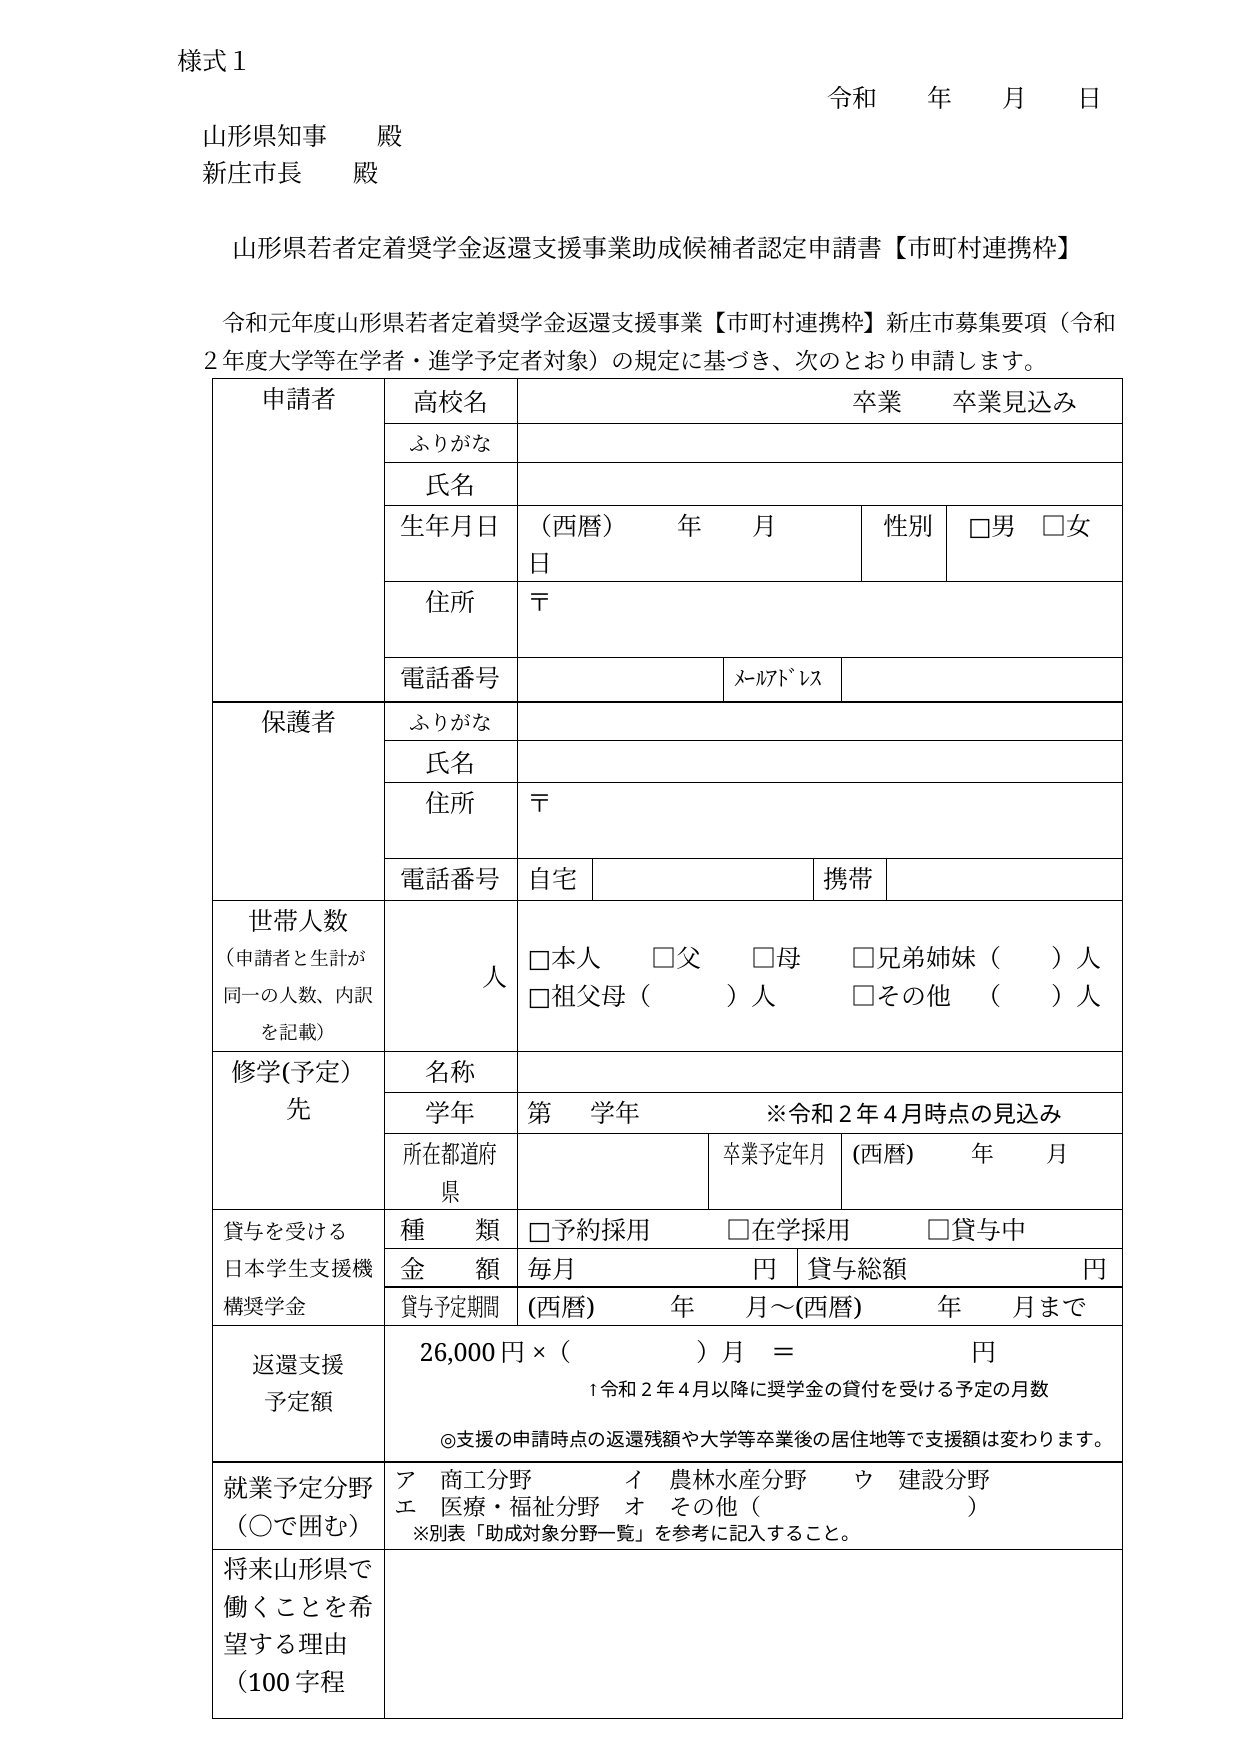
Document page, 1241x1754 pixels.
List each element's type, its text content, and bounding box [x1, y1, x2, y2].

table_cell 氏名 [385, 741, 517, 782]
table_cell 住所 [385, 783, 517, 858]
table_cell 住所 [385, 582, 517, 657]
table_cell 〒 [518, 582, 1122, 657]
text 令和元年度山形県若者定着奨学金返還支援事業【市町村連携枠】新庄市募集要項（令和２年度大学等在学者・進学予定者対象）の規定に基づき、次のとおり申請します。 [199, 303, 1137, 378]
table_cell 名称 [385, 1052, 517, 1092]
table_cell 所在都道府県 [385, 1134, 517, 1209]
table_cell 生年月日 [385, 506, 517, 581]
table_cell 返還支援 予定額 [213, 1326, 384, 1461]
table_cell 電話番号 [385, 859, 517, 899]
table_cell （西暦） 年 月 日 [518, 506, 861, 581]
table_cell □男 □女 [947, 506, 1122, 581]
table_cell 学年 [385, 1093, 517, 1133]
table_cell [518, 463, 1122, 505]
table_cell 金 額 [385, 1249, 517, 1286]
table_cell □本人 □父 □母 □兄弟姉妹（ ）人 □祖父母（ ）人 □その他 （ ）人 [518, 901, 1122, 1051]
table_cell [842, 658, 1122, 701]
table_cell 就業予定分野 （○で囲む） [213, 1463, 384, 1548]
table_cell 修学(予定）先 [213, 1052, 384, 1209]
table_cell [593, 859, 813, 899]
table_cell 性別 [862, 506, 946, 581]
table_cell 貸与を受ける 日本学生支援機構奨学金 [213, 1210, 384, 1325]
table_cell [518, 1134, 708, 1209]
table_header 卒業 卒業見込み [518, 379, 1122, 423]
table_cell (西暦) 年 月～(西暦) 年 月まで [518, 1288, 1122, 1325]
table_cell (西暦) 年 月 [842, 1134, 1122, 1209]
table_cell [518, 703, 1122, 740]
table_cell ふりがな [385, 424, 517, 462]
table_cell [213, 1550, 384, 1718]
text 新庄市長 殿 [177, 153, 1137, 191]
text 令和 年 月 日 [177, 78, 1137, 116]
table_cell 保護者 [213, 703, 384, 899]
table_header 高校名 [385, 379, 517, 423]
table_cell 自宅 [518, 859, 592, 899]
table_cell 氏名 [385, 463, 517, 505]
table_cell ふりがな [385, 703, 517, 740]
table_cell 毎月 円 [518, 1249, 797, 1286]
table_cell [887, 859, 1122, 899]
table_cell 種 類 [385, 1210, 517, 1248]
table_cell 〒 [518, 783, 1122, 858]
table_cell [518, 741, 1122, 782]
text 山形県知事 殿 [177, 116, 1137, 153]
table_cell 第 学年 ※令和2年4月時点の見込み [518, 1093, 1122, 1133]
table_cell 26,000円 ×（ ）月 ＝ 円 ↑令和2年4月以降に奨学金の貸付を受ける予定の月数 ◎支援の申請時点の返還残額や大学等卒業後の居住地等で支援額は変わります。 [385, 1326, 1122, 1461]
table_cell [518, 1052, 1122, 1092]
text 山形県若者定着奨学金返還支援事業助成候補者認定申請書【市町村連携枠】 [177, 228, 1137, 266]
text 様式１ [177, 41, 1137, 78]
table_cell 世帯人数 （申請者と生計が同一の人数、内訳を記載） [213, 901, 384, 1051]
table_header 申請者 [213, 379, 384, 701]
table_cell 携帯 [814, 859, 886, 899]
table_cell 電話番号 [385, 658, 517, 701]
table_cell □予約採用 □在学採用 □貸与中 [518, 1210, 1122, 1248]
table_cell ﾒｰﾙｱﾄﾞﾚｽ [724, 658, 841, 701]
table_cell [385, 1550, 1122, 1718]
table_cell 貸与予定期間 [385, 1288, 517, 1325]
table_cell [518, 658, 723, 701]
table_cell ア 商工分野 イ 農林水産分野 ウ 建設分野 エ 医療・福祉分野 オ その他（ ） ※別表「助成対象分野一覧」を参考に記入すること。 [385, 1463, 1122, 1548]
table_cell [518, 424, 1122, 462]
table_cell 貸与総額 円 [798, 1249, 1122, 1286]
table_cell 人 [385, 901, 517, 1051]
table_cell 卒業予定年月 [709, 1134, 841, 1209]
